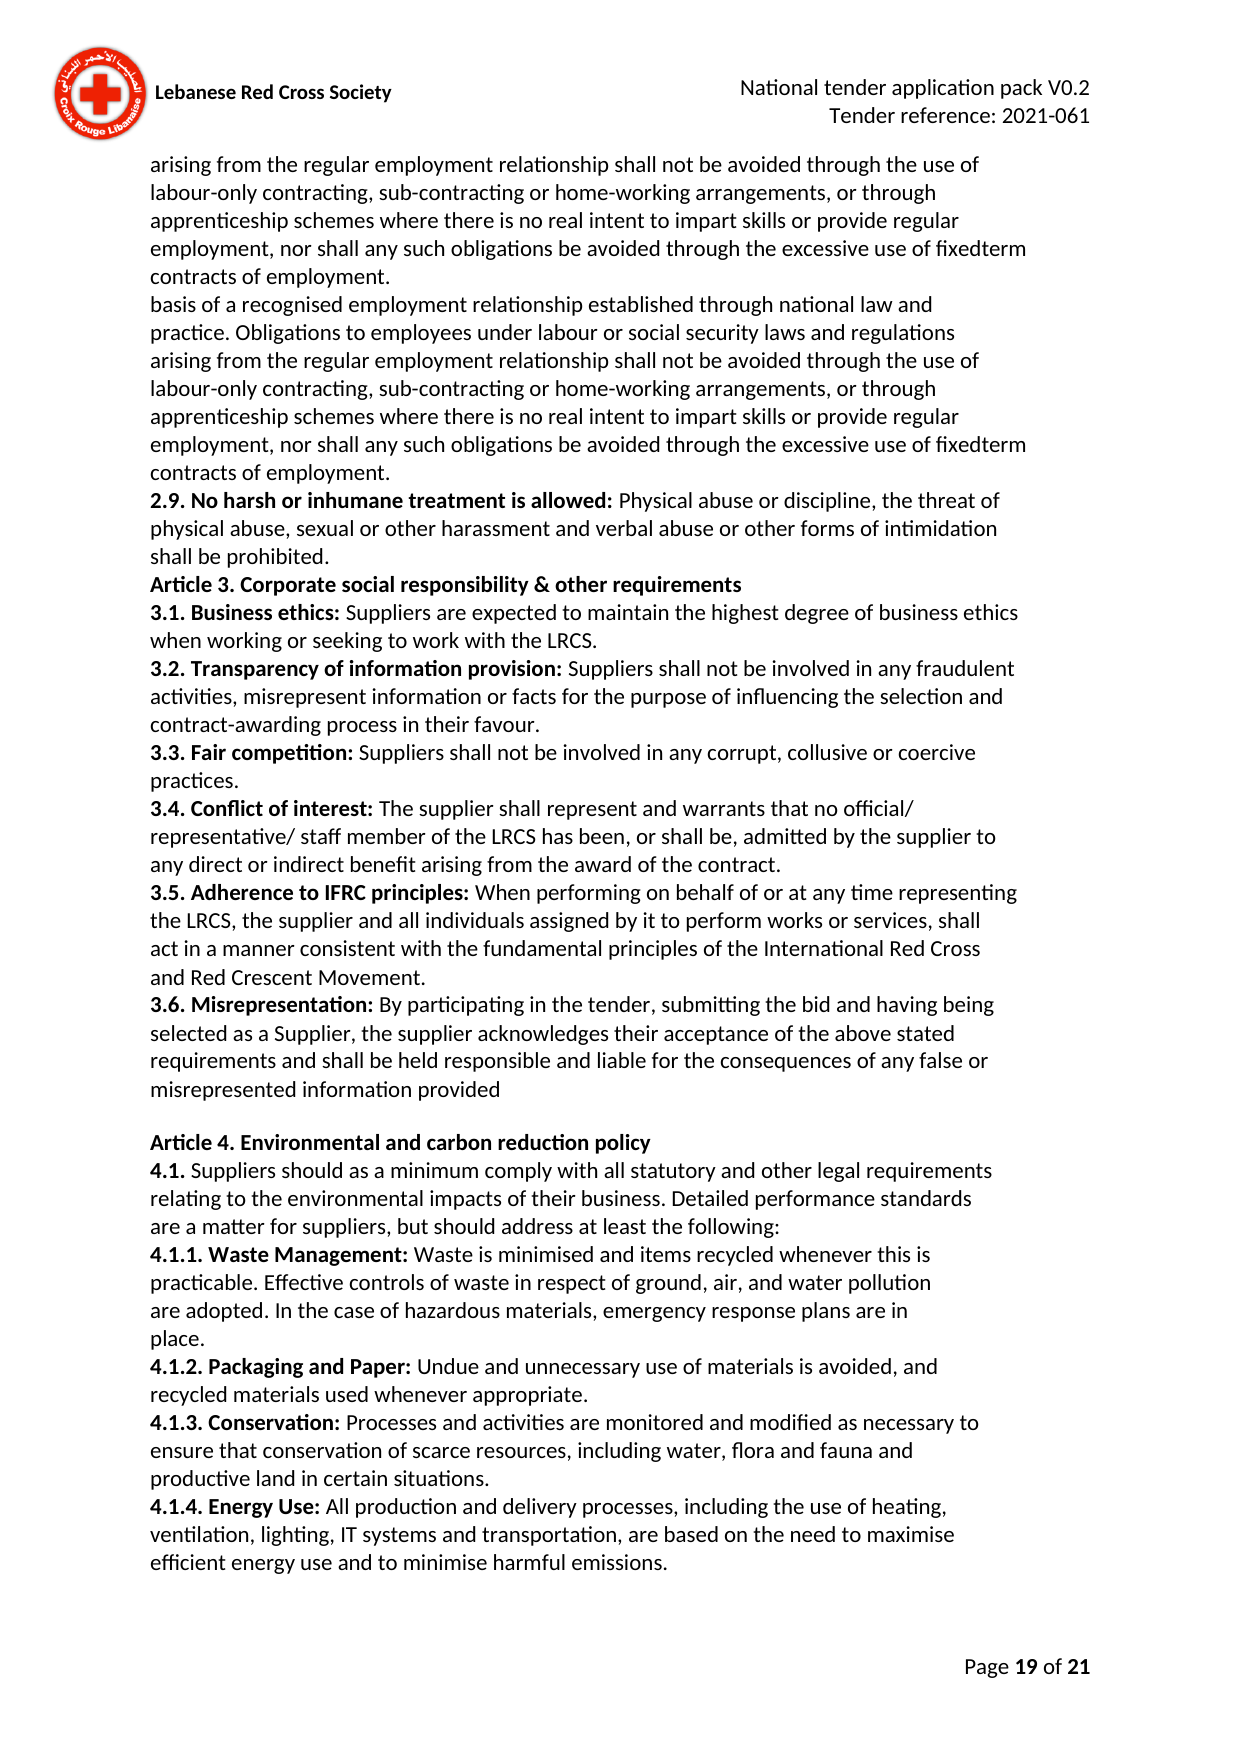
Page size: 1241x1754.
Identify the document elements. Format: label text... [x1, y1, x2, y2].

text 3.4. Conflict of interest: The supplier shall represent and warrants that no official/ [150, 794, 1090, 822]
text 3.1. Business ethics: Suppliers are expected to maintain the highest degree of business ethics [150, 598, 1090, 626]
text 3.3. Fair competition: Suppliers shall not be involved in any corrupt, collusive or coercive [150, 738, 1090, 766]
text 4.1.4. Energy Use: All production and delivery processes, including the use of heating, [150, 1492, 1090, 1520]
text employment, nor shall any such obligations be avoided through the excessive use of fixedterm [150, 234, 1090, 262]
text practice. Obligations to employees under labour or social security laws and regulations [150, 318, 1090, 346]
text employment, nor shall any such obligations be avoided through the excessive use of fixedterm [150, 430, 1090, 458]
text 2.9. No harsh or inhumane treatment is allowed: Physical abuse or discipline, the threat of [150, 486, 1090, 514]
text 4.1. Suppliers should as a minimum comply with all statutory and other legal requirements [150, 1156, 1090, 1184]
text ensure that conservation of scarce resources, including water, flora and fauna and [150, 1436, 1090, 1464]
text arising from the regular employment relationship shall not be avoided through the use of [150, 346, 1090, 374]
text relating to the environmental impacts of their business. Detailed performance standards [150, 1184, 1090, 1212]
text 3.2. Transparency of information provision: Suppliers shall not be involved in any fraudulent [150, 654, 1090, 682]
text misrepresented information provided [150, 1075, 1090, 1103]
text 4.1.2. Packaging and Paper: Undue and unnecessary use of materials is avoided, and [150, 1352, 1090, 1380]
text are a matter for suppliers, but should address at least the following: [150, 1212, 1090, 1240]
text ventilation, lighting, IT systems and transportation, are based on the need to maximise [150, 1520, 1090, 1548]
text are adopted. In the case of hazardous materials, emergency response plans are in [150, 1296, 1090, 1324]
text and Red Crescent Movement. [150, 963, 1090, 991]
text requirements and shall be held responsible and liable for the consequences of any false or [150, 1047, 1090, 1075]
text any direct or indirect benefit arising from the award of the contract. [150, 851, 1090, 878]
text recycled materials used whenever appropriate. [150, 1380, 1090, 1408]
text place. [150, 1324, 1090, 1352]
text physical abuse, sexual or other harassment and verbal abuse or other forms of intimidation [150, 514, 1090, 542]
text practices. [150, 766, 1090, 794]
text activities, misrepresent information or facts for the purpose of influencing the selection and [150, 682, 1090, 710]
text contract-awarding process in their favour. [150, 710, 1090, 738]
text 3.6. Misrepresentation: By participating in the tender, submitting the bid and having being [150, 991, 1090, 1019]
text act in a manner consistent with the fundamental principles of the International Red Cross [150, 934, 1090, 963]
text contracts of employment. [150, 262, 1090, 290]
text representative/ staff member of the LRCS has been, or shall be, admitted by the supplier to [150, 822, 1090, 851]
text selected as a Supplier, the supplier acknowledges their acceptance of the above stated [150, 1019, 1090, 1047]
text arising from the regular employment relationship shall not be avoided through the use of [150, 150, 1090, 178]
text efficient energy use and to minimise harmful emissions. [150, 1548, 1090, 1576]
text Article 4. Environmental and carbon reduction policy [150, 1128, 1090, 1156]
text basis of a recognised employment relationship established through national law and [150, 290, 1090, 318]
text the LRCS, the supplier and all individuals assigned by it to perform works or services, shall [150, 907, 1090, 934]
text 4.1.1. Waste Management: Waste is minimised and items recycled whenever this is [150, 1240, 1090, 1268]
text shall be prohibited. [150, 542, 1090, 570]
text when working or seeking to work with the LRCS. [150, 626, 1090, 654]
text labour-only contracting, sub-contracting or home-working arrangements, or through [150, 374, 1090, 402]
text labour-only contracting, sub-contracting or home-working arrangements, or through [150, 178, 1090, 206]
text productive land in certain situations. [150, 1464, 1090, 1492]
text 3.5. Adherence to IFRC principles: When performing on behalf of or at any time representing [150, 878, 1090, 907]
text contracts of employment. [150, 458, 1090, 486]
text 4.1.3. Conservation: Processes and activities are monitored and modified as necessary to [150, 1408, 1090, 1436]
picture [43, 39, 156, 148]
text Article 3. Corporate social responsibility & other requirements [150, 570, 1090, 598]
text practicable. Effective controls of waste in respect of ground, air, and water pollution [150, 1268, 1090, 1296]
text apprenticeship schemes where there is no real intent to impart skills or provide regular [150, 402, 1090, 430]
text apprenticeship schemes where there is no real intent to impart skills or provide regular [150, 206, 1090, 234]
